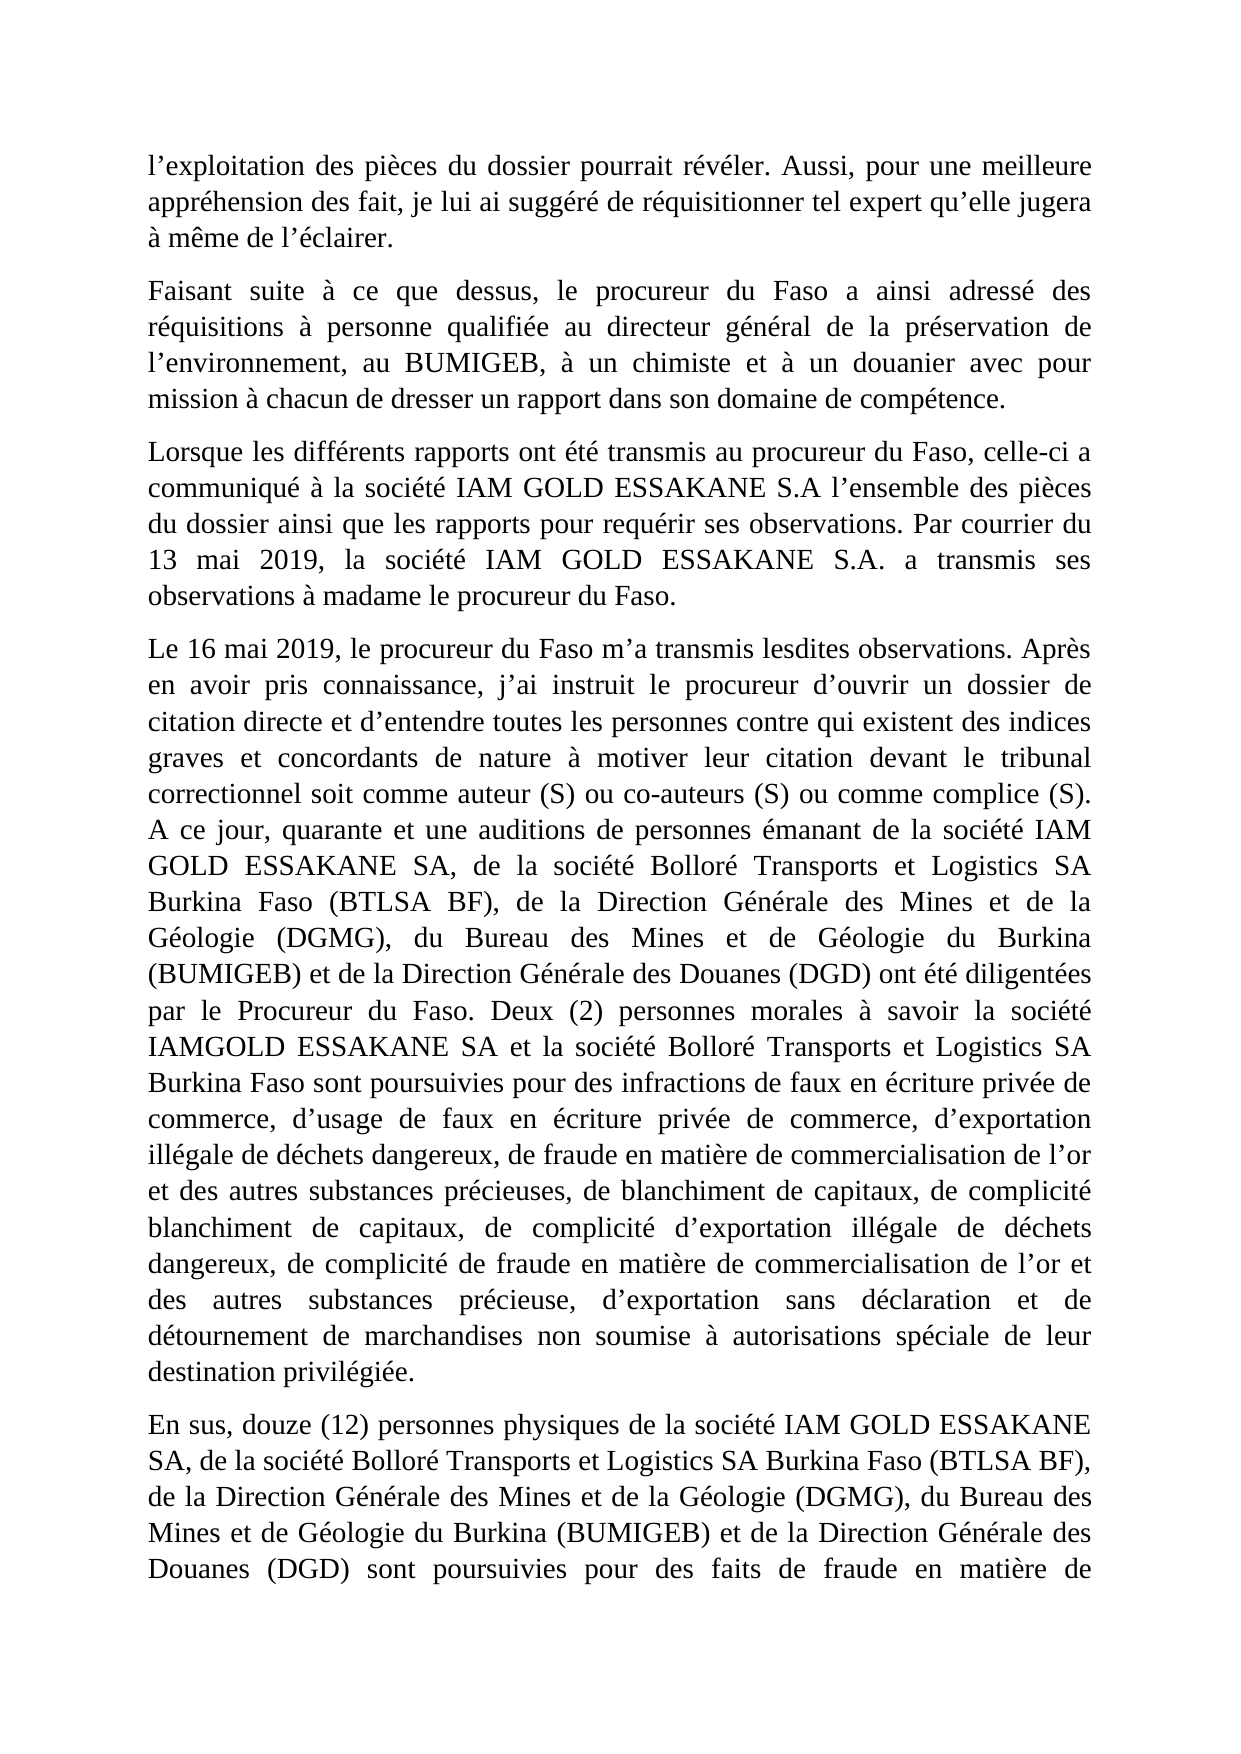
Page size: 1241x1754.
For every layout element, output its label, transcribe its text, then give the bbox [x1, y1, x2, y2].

text Faisant suite à ce que dessus, le procureur du Faso a ainsi adressé des réquisitions à personne qualifiée au directeur général de la préservation de l’environnement, au BUMIGEB, à un chimiste et à un douanier avec pour mission à chacun de dresser un rapport dans son domaine de compétence. [148, 273, 1093, 415]
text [148, 1407, 1093, 1585]
text Lorsque les différents rapports ont été transmis au procureur du Faso, celle-ci a communiqué à la société IAM GOLD ESSAKANE S.A l’ensemble des pièces du dossier ainsi que les rapports pour requérir ses observations. Par courrier du 13 mai 2019, la société IAM GOLD ESSAKANE S.A. a transmis ses observations à madame le procureur du Faso. [148, 434, 1093, 612]
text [148, 148, 1093, 253]
text Le 16 mai 2019, le procureur du Faso m’a transmis lesdites observations. Après en avoir pris connaissance, j’ai instruit le procureur d’ouvrir un dossier de citation directe et d’entendre toutes les personnes contre qui existent des indices graves et concordants de nature à motiver leur citation devant le tribunal correctionnel soit comme auteur (S) ou co-auteurs (S) ou comme complice (S). A ce jour, quarante et une auditions de personnes émanant de la société IAM GOLD ESSAKANE SA, de la société Bolloré Transports et Logistics SA Burkina Faso (BTLSA BF), de la Direction Générale des Mines et de la Géologie (DGMG), du Bureau des Mines et de Géologie du Burkina (BUMIGEB) et de la Direction Générale des Douanes (DGD) ont été diligentées par le Procureur du Faso. Deux (2) personnes morales à savoir la société IAMGOLD ESSAKANE SA et la société Bolloré Transports et Logistics SA Burkina Faso sont poursuivies pour des infractions de faux en écriture privée de commerce, d’usage de faux en écriture privée de commerce, d’exportation illégale de déchets dangereux, de fraude en matière de commercialisation de l’or et des autres substances précieuses, de blanchiment de capitaux, de complicité blanchiment de capitaux, de complicité d’exportation illégale de déchets dangereux, de complicité de fraude en matière de commercialisation de l’or et des autres substances précieuse, d’exportation sans déclaration et de détournement de marchandises non soumise à autorisations spéciale de leur destination privilégiée. [148, 631, 1093, 1388]
